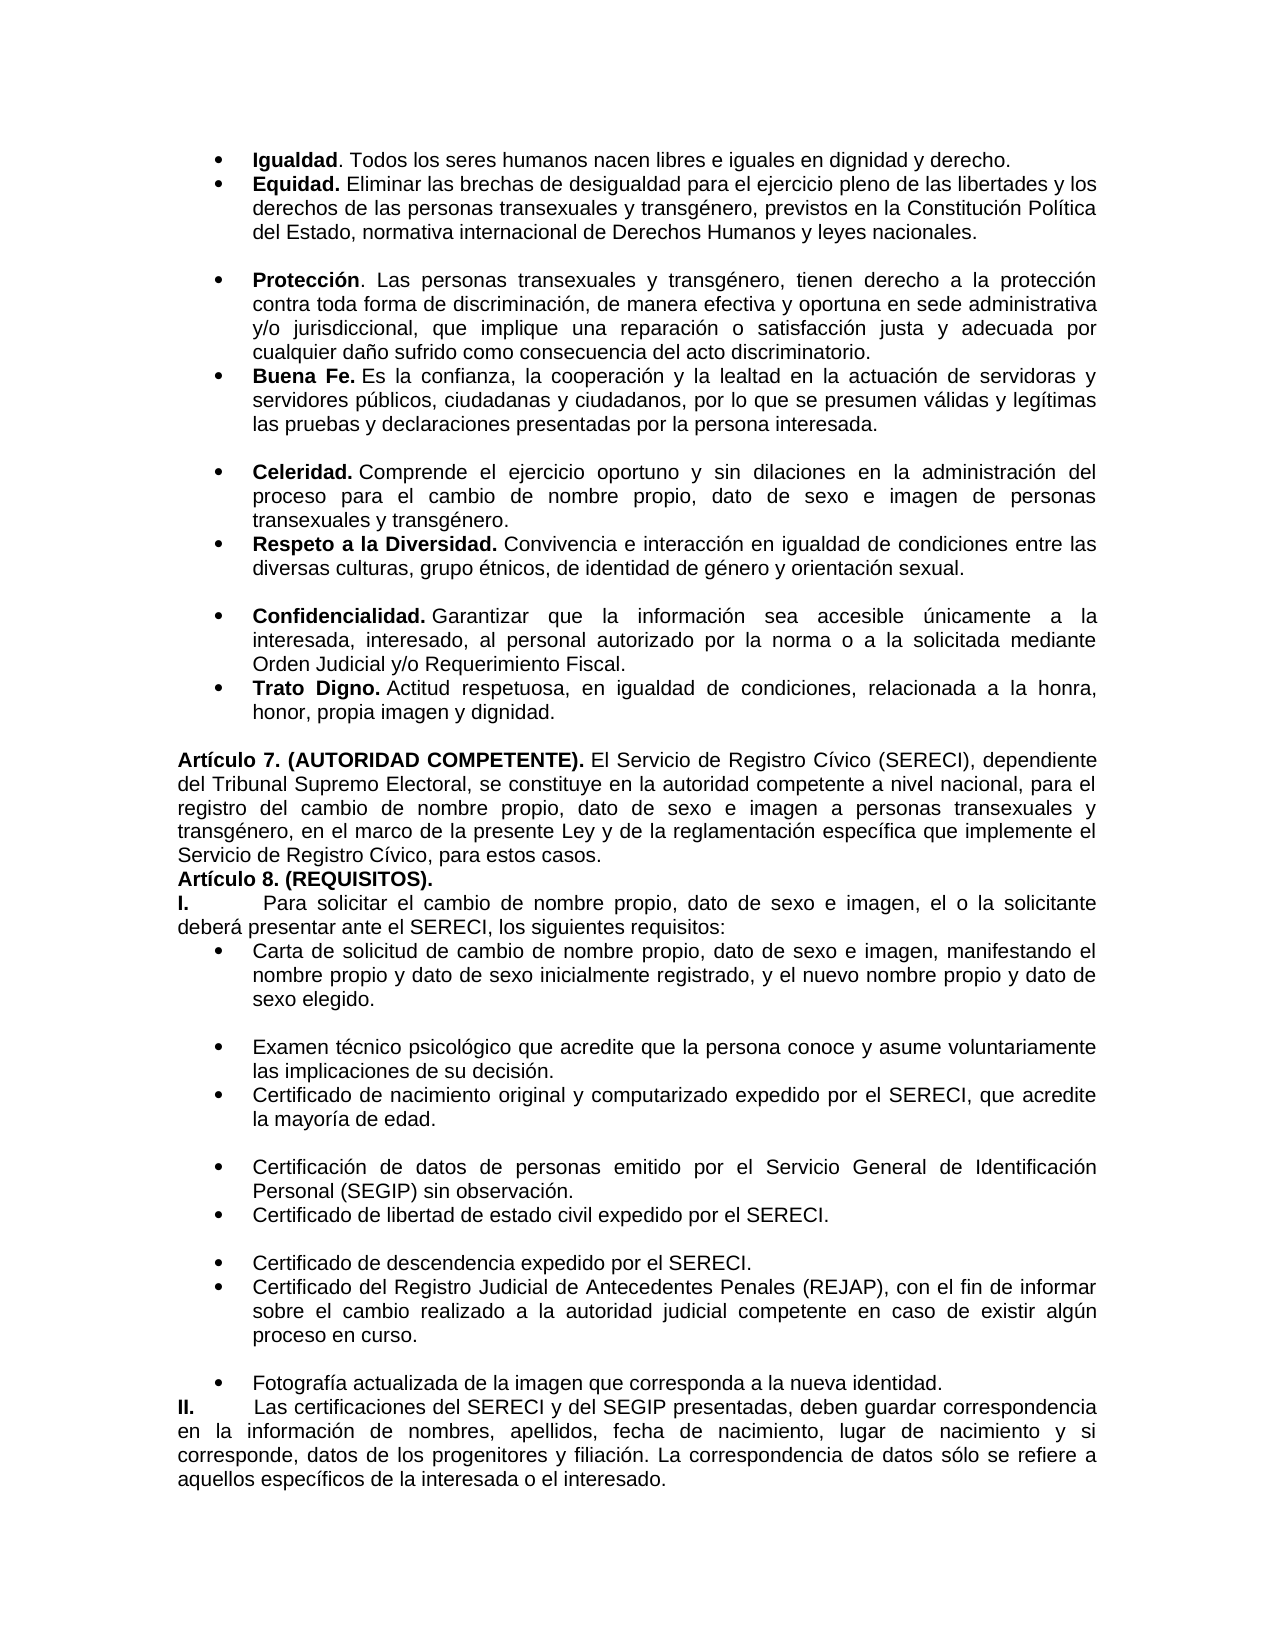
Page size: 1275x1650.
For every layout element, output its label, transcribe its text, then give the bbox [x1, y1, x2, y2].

list Certificado de descendencia expedido por el SERECI. [215, 1251, 1098, 1275]
list Confidencialidad. Garantizar que la información sea accesible únicamente a la interesada, interesado, al personal autorizado por la norma o a la solicitada mediante Orden Judicial y/o Requerimiento Fiscal. [215, 603, 1098, 675]
text Artículo 8. (REQUISITOS). [177, 867, 1098, 891]
list Fotografía actualizada de la imagen que corresponda a la nueva identidad. [215, 1371, 1098, 1395]
list Certificado de libertad de estado civil expedido por el SERECI. [215, 1203, 1098, 1227]
list Carta de solicitud de cambio de nombre propio, dato de sexo e imagen, manifestando el nombre propio y dato de sexo inicialmente registrado, y el nuevo nombre propio y dato de sexo elegido. [215, 939, 1098, 1011]
list Certificación de datos de personas emitido por el Servicio General de Identificación Personal (SEGIP) sin observación. [215, 1155, 1098, 1203]
list Certificado del Registro Judicial de Antecedentes Penales (REJAP), con el fin de informar sobre el cambio realizado a la autoridad judicial competente en caso de existir algún proceso en curso. [215, 1275, 1098, 1347]
text I. Para solicitar el cambio de nombre propio, dato de sexo e imagen, el o la solicitante deberá presentar ante el SERECI, los siguientes requisitos: [177, 891, 1098, 939]
list Examen técnico psicológico que acredite que la persona conoce y asume voluntariamente las implicaciones de su decisión. [215, 1035, 1098, 1083]
list Equidad. Eliminar las brechas de desigualdad para el ejercicio pleno de las libertades y los derechos de las personas transexuales y transgénero, previstos en la Constitución Política del Estado, normativa internacional de Derechos Humanos y leyes nacionales. [215, 172, 1098, 244]
text II. Las certificaciones del SERECI y del SEGIP presentadas, deben guardar correspondencia en la información de nombres, apellidos, fecha de nacimiento, lugar de nacimiento y si corresponde, datos de los progenitores y filiación. La correspondencia de datos sólo se refiere a aquellos específicos de la interesada o el interesado. [177, 1395, 1098, 1491]
text Artículo 7. (AUTORIDAD COMPETENTE). El Servicio de Registro Cívico (SERECI), dependiente del Tribunal Supremo Electoral, se constituye en la autoridad competente a nivel nacional, para el registro del cambio de nombre propio, dato de sexo e imagen a personas transexuales y transgénero, en el marco de la presente Ley y de la reglamentación específica que implemente el Servicio de Registro Cívico, para estos casos. [177, 747, 1098, 867]
list Igualdad. Todos los seres humanos nacen libres e iguales en dignidad y derecho. [215, 148, 1098, 172]
list Trato Digno. Actitud respetuosa, en igualdad de condiciones, relacionada a la honra, honor, propia imagen y dignidad. [215, 675, 1098, 723]
list Respeto a la Diversidad. Convivencia e interacción en igualdad de condiciones entre las diversas culturas, grupo étnicos, de identidad de género y orientación sexual. [215, 531, 1098, 579]
list Protección. Las personas transexuales y transgénero, tienen derecho a la protección contra toda forma de discriminación, de manera efectiva y oportuna en sede administrativa y/o jurisdiccional, que implique una reparación o satisfacción justa y adecuada por cualquier daño sufrido como consecuencia del acto discriminatorio. [215, 268, 1098, 363]
list Buena Fe. Es la confianza, la cooperación y la lealtad en la actuación de servidoras y servidores públicos, ciudadanas y ciudadanos, por lo que se presumen válidas y legítimas las pruebas y declaraciones presentadas por la persona interesada. [215, 363, 1098, 436]
list Celeridad. Comprende el ejercicio oportuno y sin dilaciones en la administración del proceso para el cambio de nombre propio, dato de sexo e imagen de personas transexuales y transgénero. [215, 459, 1098, 531]
list Certificado de nacimiento original y computarizado expedido por el SERECI, que acredite la mayoría de edad. [215, 1083, 1098, 1131]
